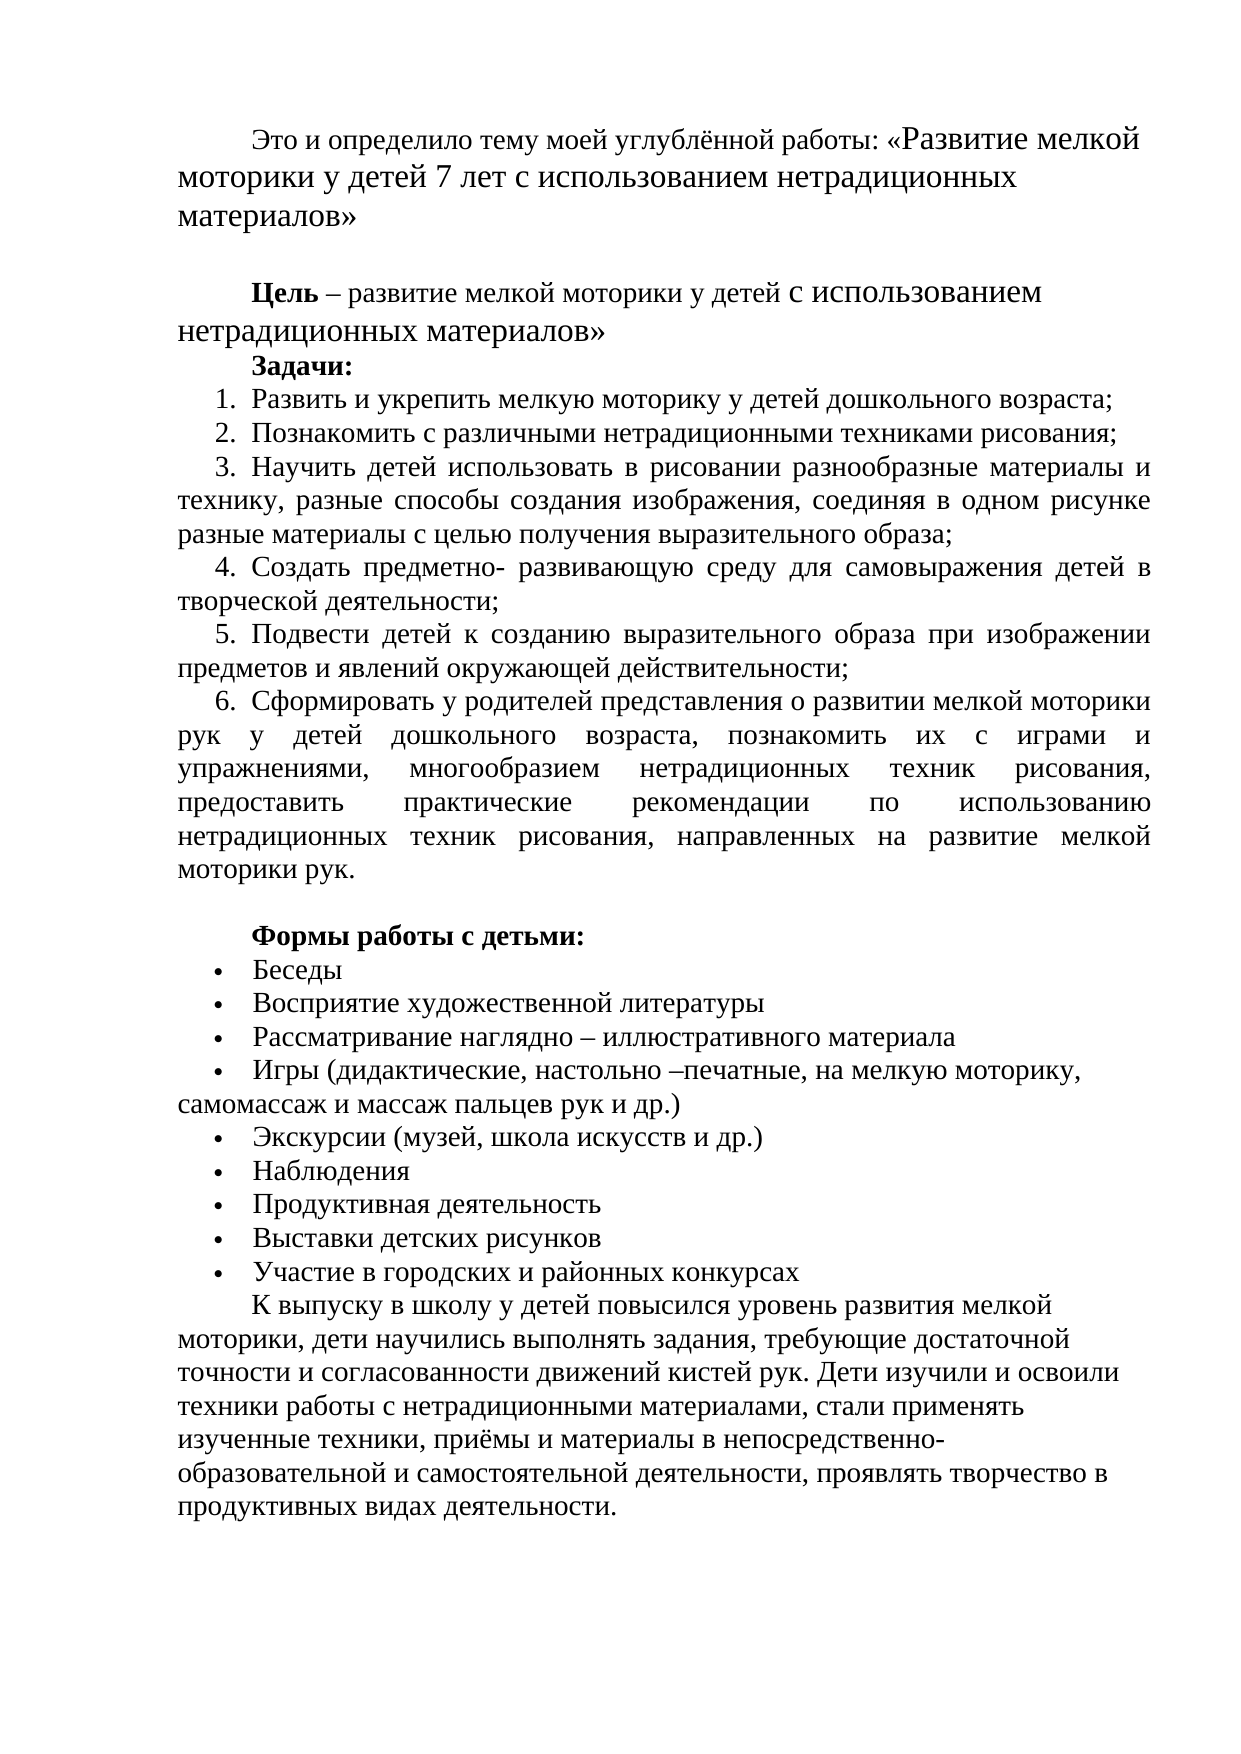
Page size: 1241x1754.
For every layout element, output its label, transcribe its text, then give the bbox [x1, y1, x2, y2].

list Рассматривание наглядно – иллюстративного материала [177, 1019, 1152, 1052]
text К выпуску в школу у детей повысился уровень развития мелкой моторики, дети научились выполнять задания, требующие достаточной точности и согласованности движений кистей рук. Дети изучили и освоили техники работы с нетрадиционными материалами, стали применять изученные техники, приёмы и материалы в непосредственно-образовательной и самостоятельной деятельности, проявлять творчество в продуктивных видах деятельности. [177, 1287, 1152, 1522]
list Выставки детских рисунков [177, 1220, 1152, 1254]
list Игры (дидактические, настольно –печатные, на мелкую моторику, самомассаж и массаж пальцев рук и др.) [177, 1052, 1152, 1119]
text Цель – развитие мелкой моторики у детей с использованием нетрадиционных материалов» [177, 271, 1152, 348]
list Создать предметно- развивающую среду для самовыражения детей в творческой деятельности; [177, 549, 1152, 616]
list Восприятие художественной литературы [177, 985, 1152, 1019]
text Задачи: [177, 348, 1152, 382]
text Формы работы с детьми: [177, 918, 1152, 952]
list Сформировать у родителей представления о развитии мелкой моторики рук у детей дошкольного возраста, познакомить их с играми и упражнениями, многообразием нетрадиционных техник рисования, предоставить практические рекомендации по использованию нетрадиционных техник рисования, направленных на развитие мелкой моторики рук. [177, 683, 1152, 885]
list Беседы [177, 952, 1152, 985]
list Познакомить с различными нетрадиционными техниками рисования; [177, 415, 1152, 449]
list Участие в городских и районных конкурсах [177, 1254, 1152, 1287]
text Это и определило тему моей углублённой работы: «Развитие мелкой моторики у детей 7 лет с использованием нетрадиционных материалов» [357, 118, 1152, 233]
list Продуктивная деятельность [177, 1187, 1152, 1220]
list Научить детей использовать в рисовании разнообразные материалы и технику, разные способы создания изображения, соединяя в одном рисунке разные материалы с целью получения выразительного образа; [177, 449, 1152, 549]
list Развить и укрепить мелкую моторику у детей дошкольного возраста; [177, 382, 1152, 415]
list Подвести детей к созданию выразительного образа при изображении предметов и явлений окружающей действительности; [177, 616, 1152, 683]
text Это и определило тему моей углублённой работы: «Развитие мелкой моторики у детей 7 лет с использованием нетрадиционных материалов» [177, 118, 901, 156]
list Наблюдения [177, 1153, 1152, 1187]
list Экскурсии (музей, школа искусств и др.) [177, 1119, 1152, 1153]
